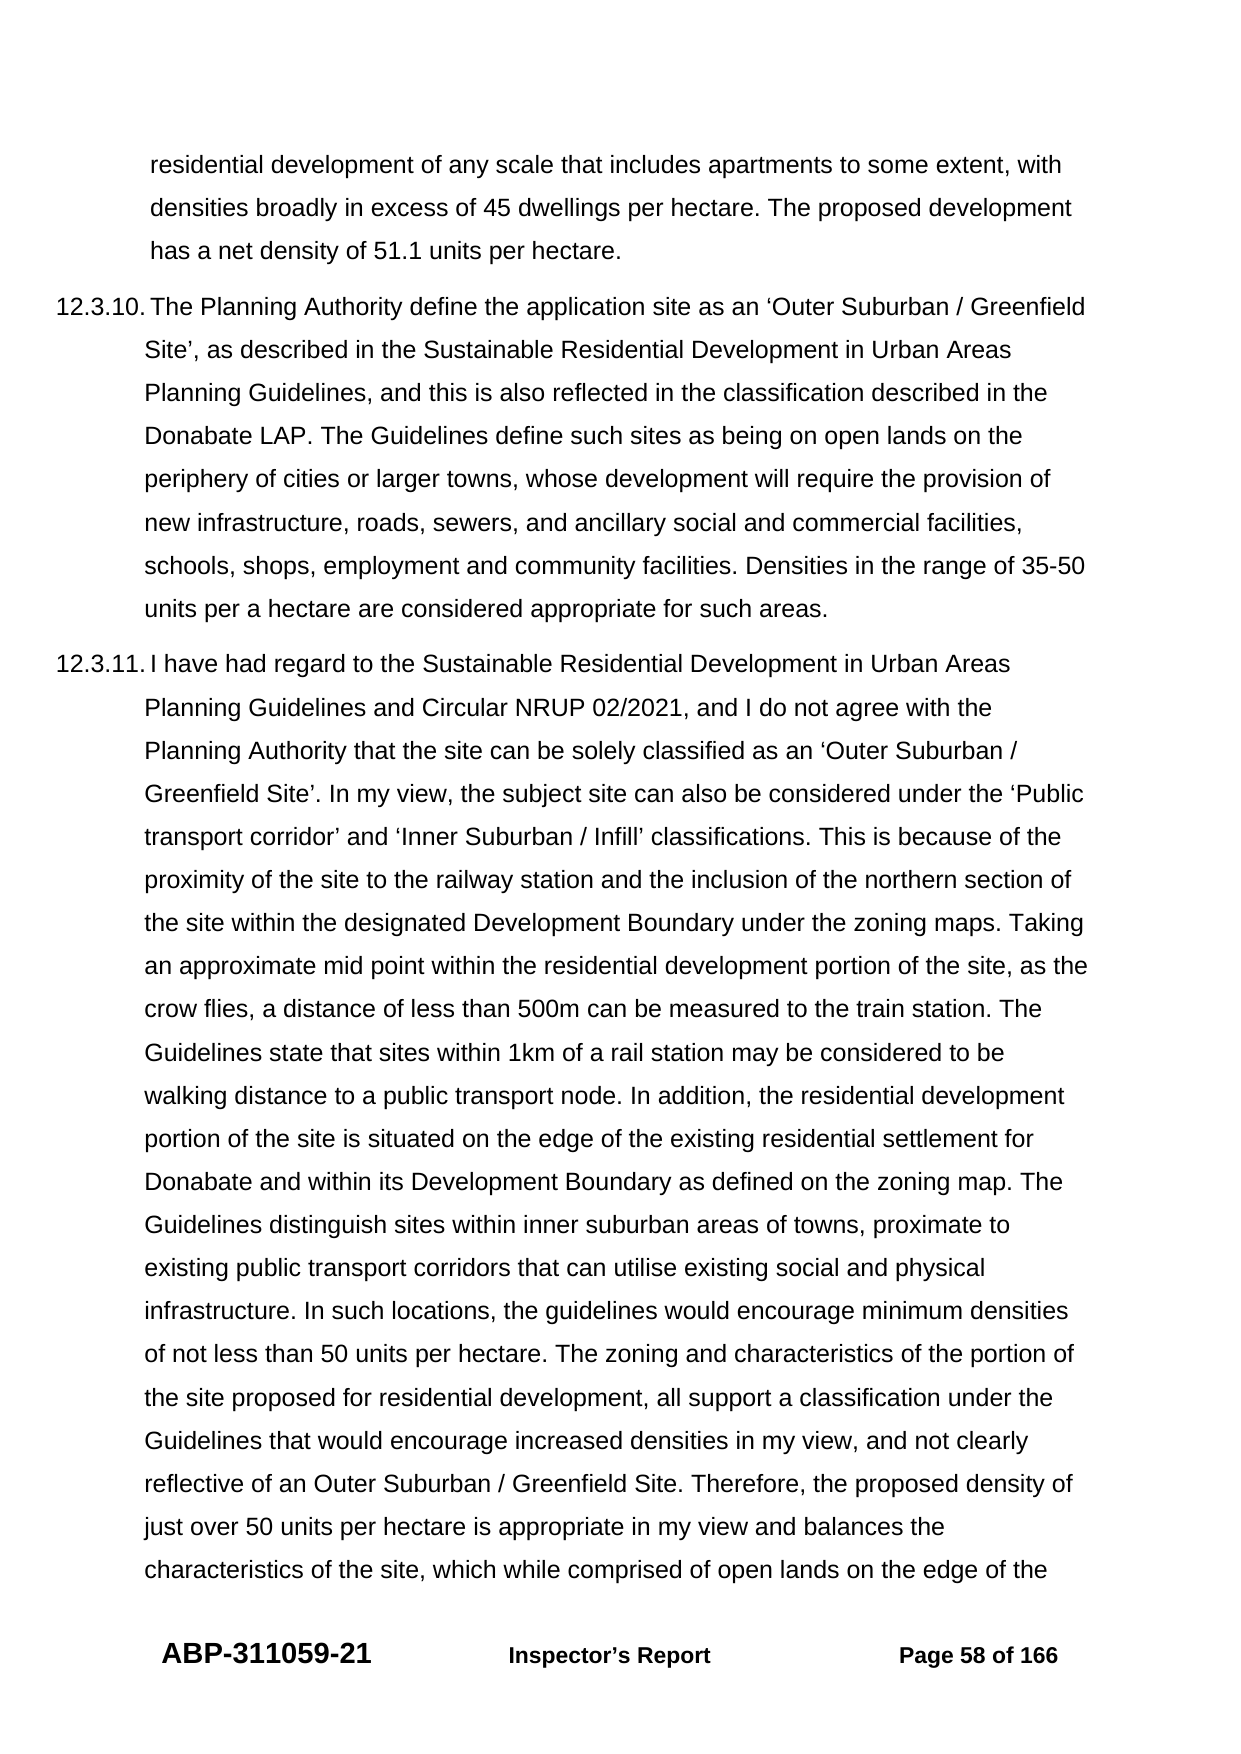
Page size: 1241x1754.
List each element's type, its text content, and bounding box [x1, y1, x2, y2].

text The Planning Authority define the application site as an ‘Outer Suburban / Greenfield Site’, as described in the Sustainable Residential Development in Urban Areas Planning Guidelines, and this is also reflected in the classification described in the Donabate LAP. The Guidelines define such sites as being on open lands on the periphery of cities or larger towns, whose development will require the provision of new infrastructure, roads, sewers, and ancillary social and commercial facilities, schools, shops, employment and community facilities. Densities in the range of 35-50 units per a hectare are considered appropriate for such areas. [56, 292, 1090, 622]
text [61, 150, 1090, 265]
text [56, 649, 1090, 1584]
